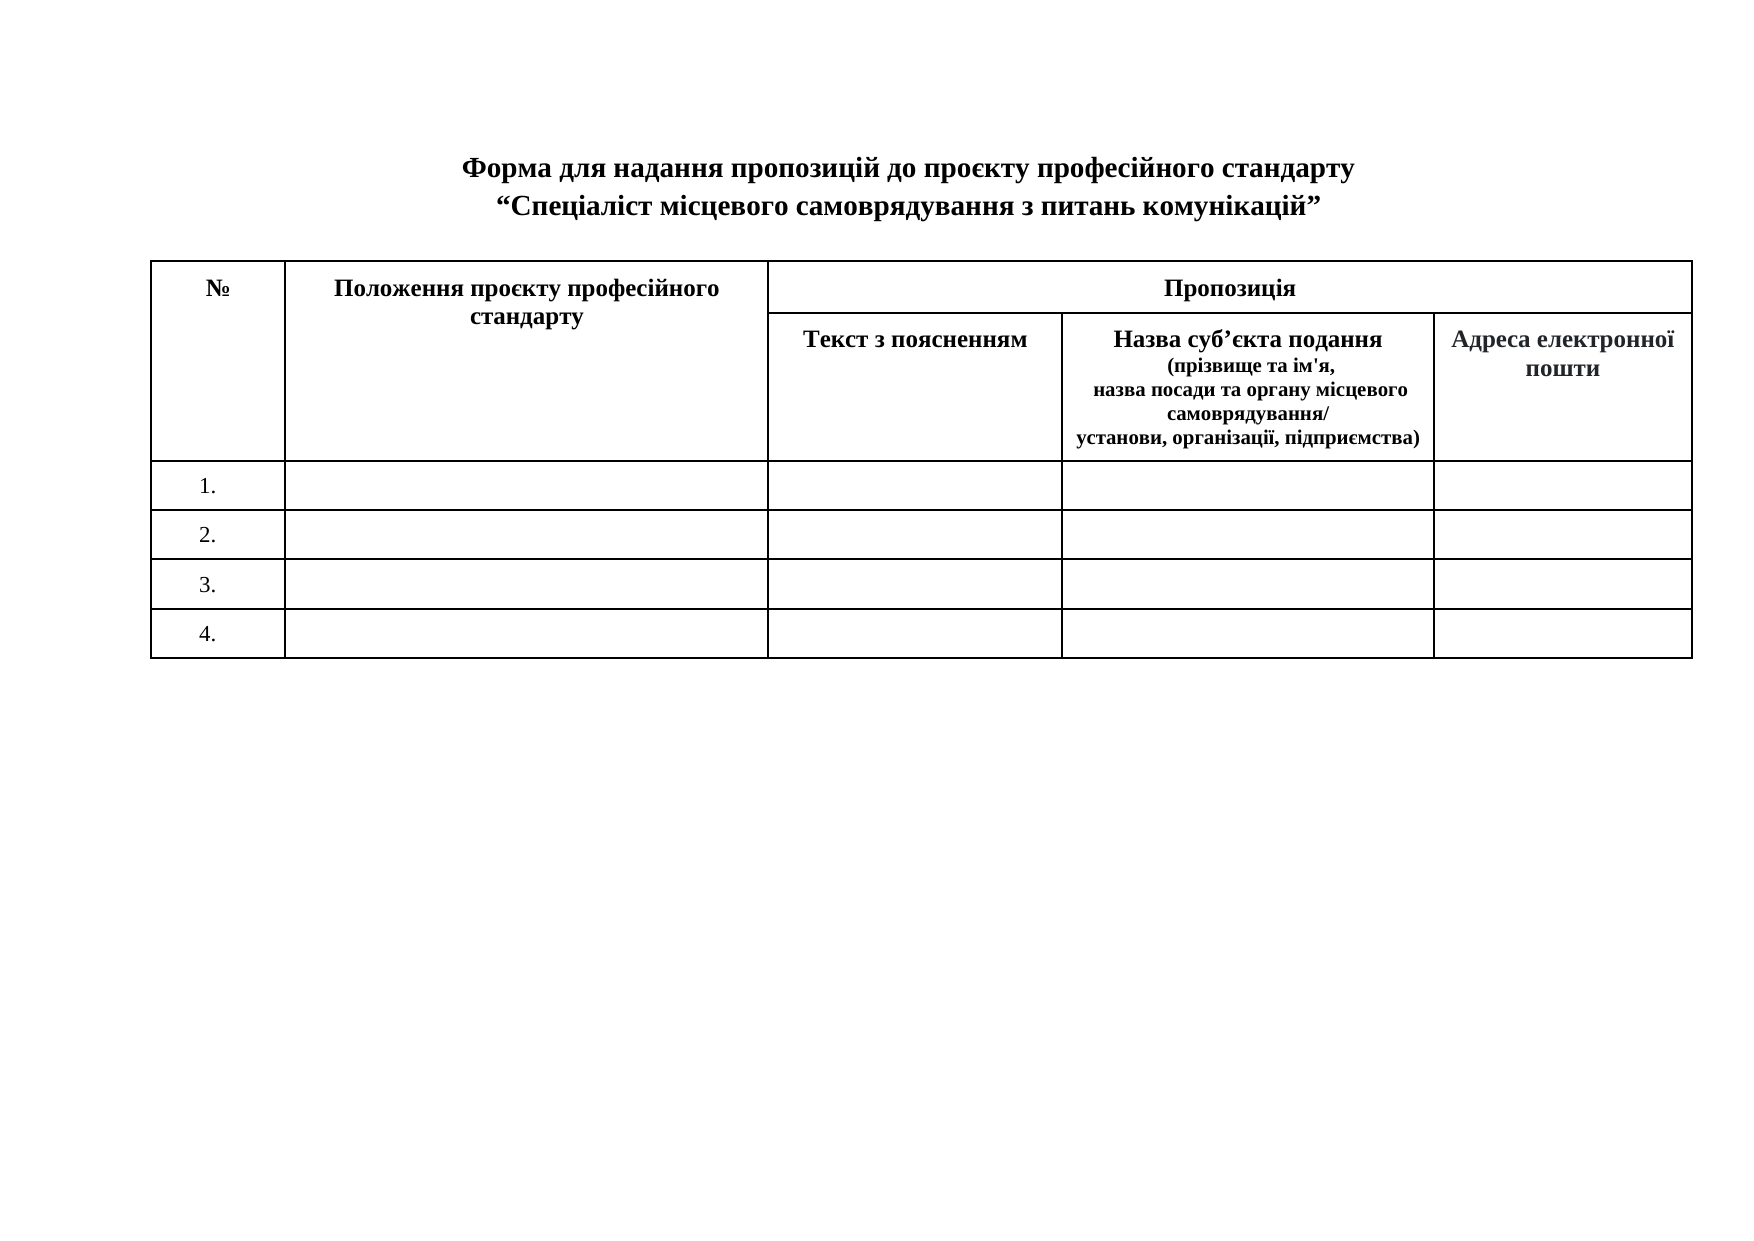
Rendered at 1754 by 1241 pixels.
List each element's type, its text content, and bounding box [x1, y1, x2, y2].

table_cell Адреса електронної пошти [1435, 314, 1691, 460]
text “Спеціаліст місцевого самоврядування з питань комунікацій” [150, 188, 1667, 222]
table_cell [286, 462, 767, 509]
table_cell [1063, 610, 1433, 657]
table_cell [1063, 511, 1433, 558]
table_cell [286, 610, 767, 657]
table_cell [769, 462, 1061, 509]
table_cell [769, 560, 1061, 607]
table_cell [1435, 462, 1691, 509]
table_header Пропозиція [769, 262, 1691, 312]
table_cell [152, 560, 284, 607]
table_cell [286, 560, 767, 607]
table_cell Текст з поясненням [769, 314, 1061, 460]
table_cell [769, 511, 1061, 558]
table_header № [152, 262, 284, 460]
table_cell [769, 610, 1061, 657]
table_header Положення проєкту професійного стандарту [286, 262, 767, 460]
table_cell 4. [152, 610, 284, 657]
table_cell [1435, 560, 1691, 607]
table_cell Назва суб’єкта подання (прізвище та ім'я, назва посади та органу місцевого самоврядування/ установи, організації, підприємства) [1063, 314, 1433, 460]
table_cell [1063, 462, 1433, 509]
table_cell [1435, 610, 1691, 657]
text Форма для надання пропозицій до проєкту професійного стандарту [150, 150, 1667, 183]
table_cell [1435, 511, 1691, 558]
table_cell [152, 511, 284, 558]
table_cell [286, 511, 767, 558]
table_cell [152, 462, 284, 509]
table_cell [1063, 560, 1433, 607]
